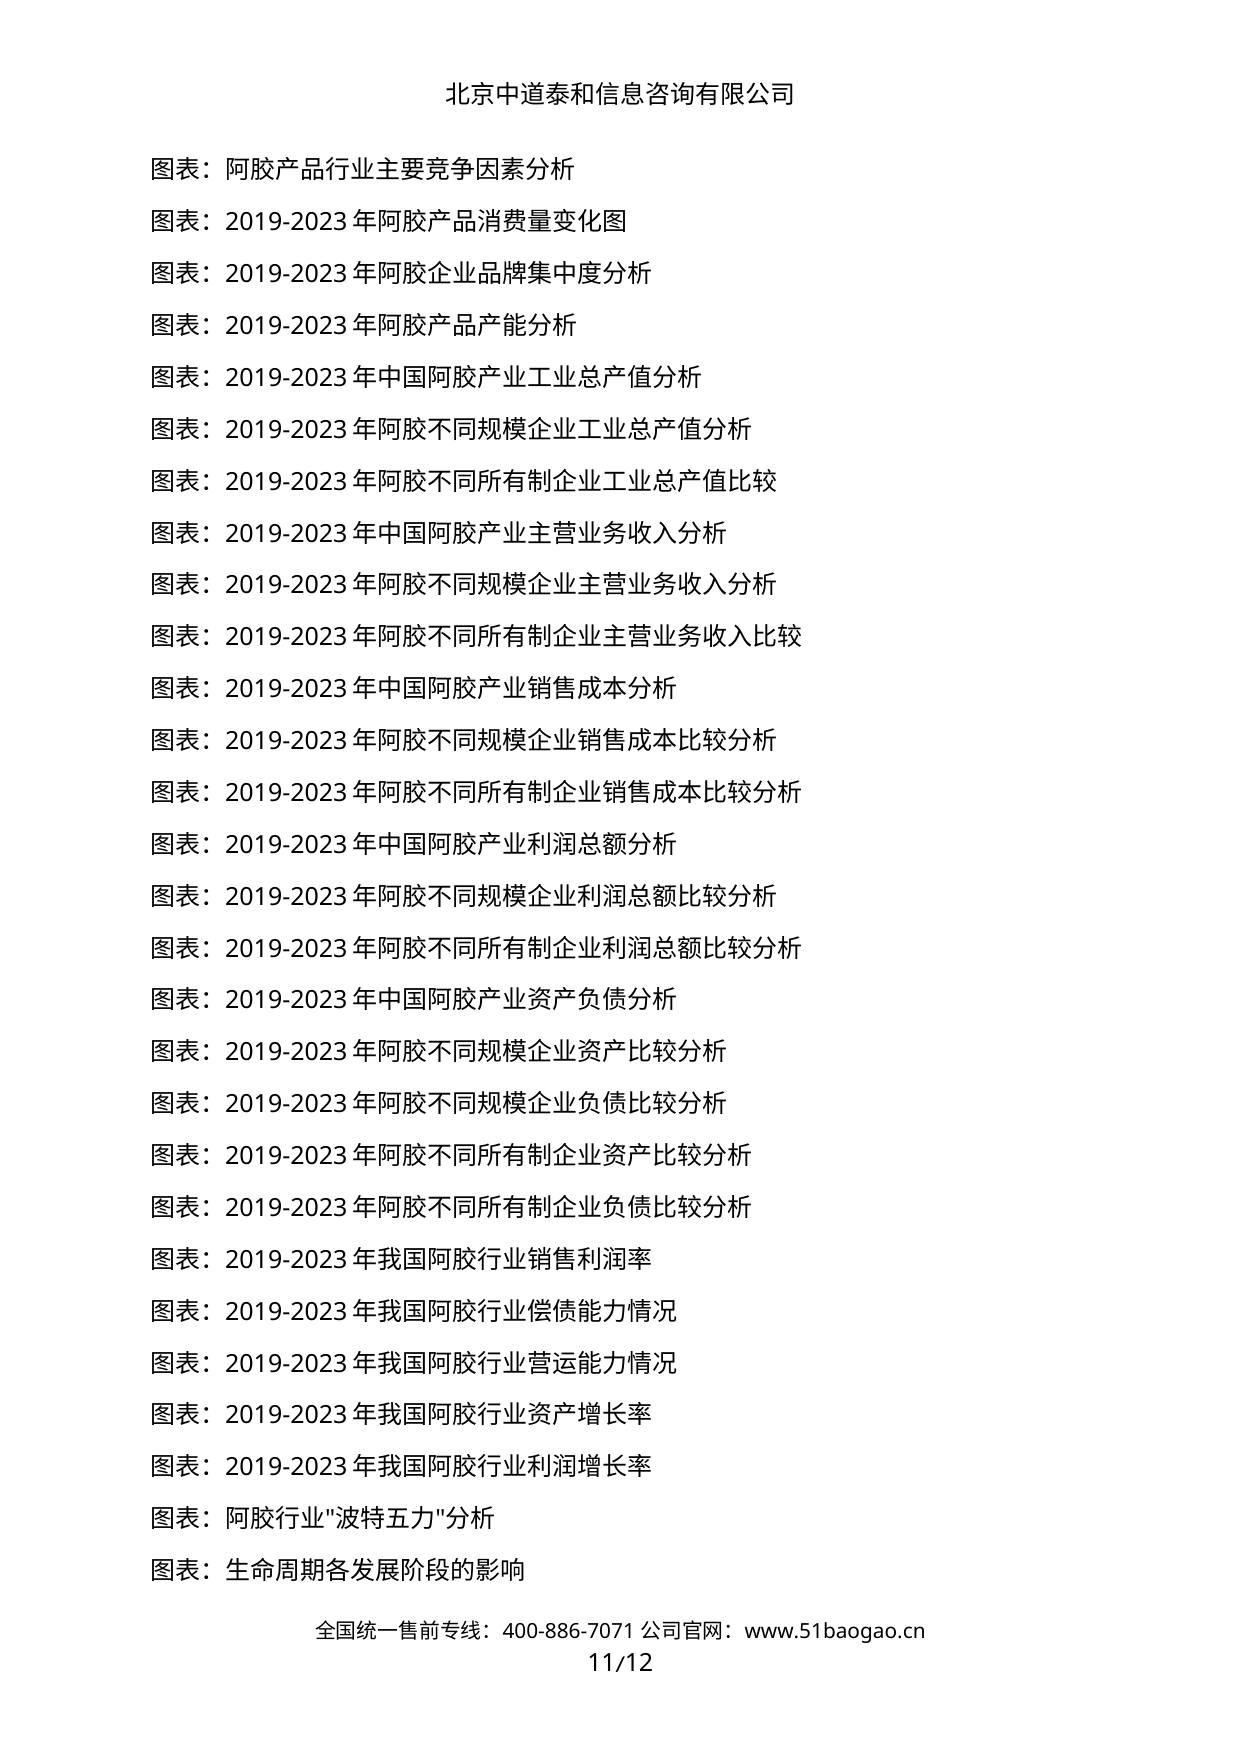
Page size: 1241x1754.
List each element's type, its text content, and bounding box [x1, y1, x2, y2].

text 图表：2019-2023年阿胶不同所有制企业主营业务收入比较 [150, 617, 1090, 653]
text 图表：2019-2023年中国阿胶产业利润总额分析 [150, 824, 1090, 861]
text 图表：2019-2023年我国阿胶行业利润增长率 [150, 1447, 1090, 1483]
text 图表：2019-2023年阿胶不同规模企业负债比较分析 [150, 1084, 1090, 1120]
text 图表：2019-2023年我国阿胶行业销售利润率 [150, 1239, 1090, 1276]
text 图表：2019-2023年我国阿胶行业营运能力情况 [150, 1343, 1090, 1379]
text 图表：2019-2023年阿胶不同所有制企业资产比较分析 [150, 1136, 1090, 1172]
text 图表：生命周期各发展阶段的影响 [150, 1551, 1090, 1587]
text 图表：2019-2023年中国阿胶产业主营业务收入分析 [150, 513, 1090, 549]
text 图表：2019-2023年中国阿胶产业销售成本分析 [150, 669, 1090, 705]
text 图表：2019-2023年阿胶不同规模企业利润总额比较分析 [150, 876, 1090, 912]
text 图表：2019-2023年阿胶产品产能分析 [150, 306, 1090, 342]
text 图表：2019-2023年阿胶不同规模企业主营业务收入分析 [150, 565, 1090, 601]
text 图表：2019-2023年阿胶不同规模企业工业总产值分析 [150, 409, 1090, 446]
text 图表：2019-2023年阿胶不同规模企业销售成本比较分析 [150, 721, 1090, 757]
text 图表：2019-2023年阿胶不同规模企业资产比较分析 [150, 1032, 1090, 1068]
text 图表：2019-2023年我国阿胶行业资产增长率 [150, 1395, 1090, 1431]
text 图表：阿胶行业"波特五力"分析 [150, 1499, 1090, 1535]
text 图表：2019-2023年阿胶企业品牌集中度分析 [150, 254, 1090, 290]
text 图表：阿胶产品行业主要竞争因素分析 [150, 150, 1090, 186]
text 图表：2019-2023年阿胶不同所有制企业负债比较分析 [150, 1187, 1090, 1224]
text 图表：2019-2023年阿胶不同所有制企业工业总产值比较 [150, 461, 1090, 497]
text 图表：2019-2023年中国阿胶产业工业总产值分析 [150, 357, 1090, 394]
text 图表：2019-2023年阿胶产品消费量变化图 [150, 202, 1090, 238]
text 图表：2019-2023年阿胶不同所有制企业销售成本比较分析 [150, 772, 1090, 809]
text 图表：2019-2023年阿胶不同所有制企业利润总额比较分析 [150, 928, 1090, 964]
text 图表：2019-2023年中国阿胶产业资产负债分析 [150, 980, 1090, 1016]
text 图表：2019-2023年我国阿胶行业偿债能力情况 [150, 1291, 1090, 1327]
